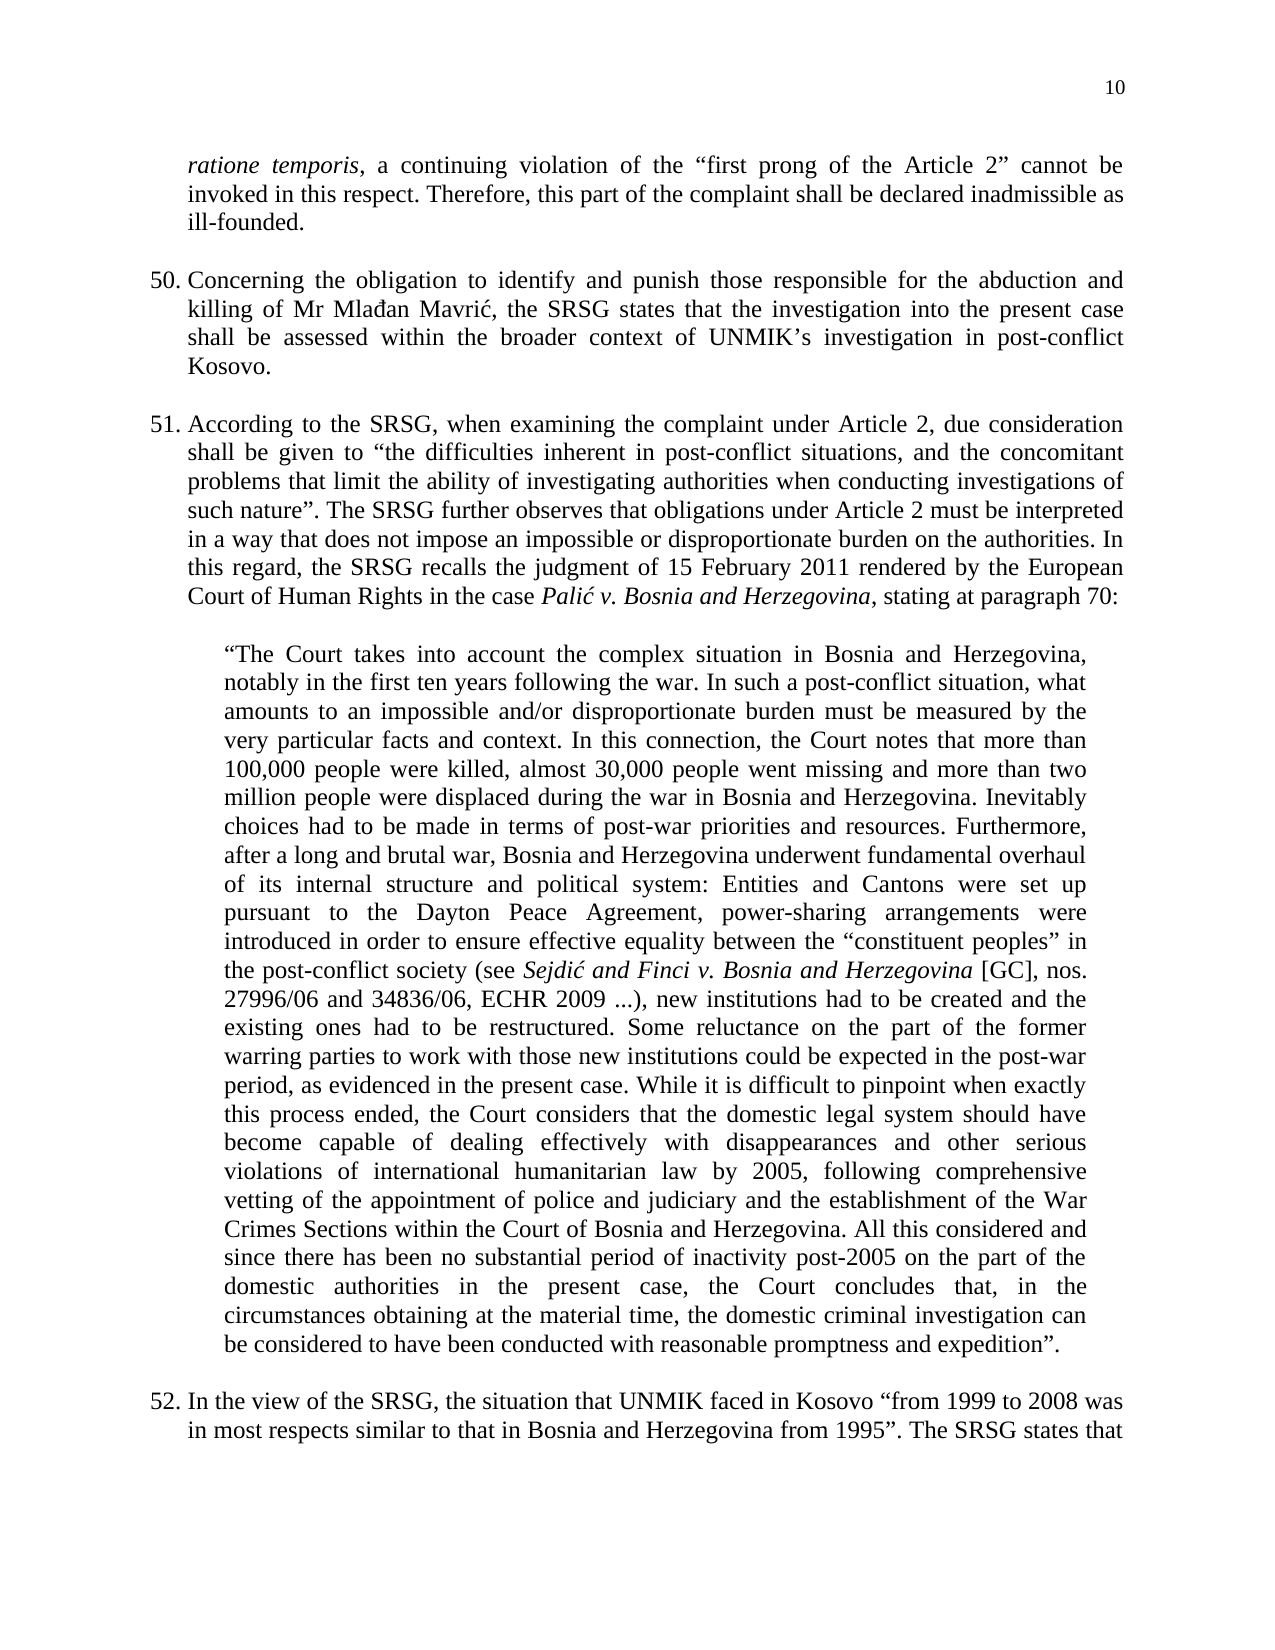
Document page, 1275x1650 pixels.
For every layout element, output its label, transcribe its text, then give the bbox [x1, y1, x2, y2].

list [150, 1386, 1125, 1444]
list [150, 150, 1125, 236]
list Concerning the obligation to identify and punish those responsible for the abduction and killing of Mr Mlađan Mavrić, the SRSG states that the investigation into the present case shall be assessed within the broader context of UNMIK’s investigation in post-conflict Kosovo. [150, 265, 1125, 380]
list According to the SRSG, when examining the complaint under Article 2, due consideration shall be given to “the difficulties inherent in post-conflict situations, and the concomitant problems that limit the ability of investigating authorities when conducting investigations of such nature”. The SRSG further observes that obligations under Article 2 must be interpreted in a way that does not impose an impossible or disproportionate burden on the authorities. In this regard, the SRSG recalls the judgment of 15 February 2011 rendered by the European Court of Human Rights in the case Palić v. Bosnia and Herzegovina, stating at paragraph 70: [150, 409, 1125, 610]
text “The Court takes into account the complex situation in Bosnia and Herzegovina, notably in the first ten years following the war. In such a post-conflict situation, what amounts to an impossible and/or disproportionate burden must be measured by the very particular facts and context. In this connection, the Court notes that more than 100,000 people were killed, almost 30,000 people went missing and more than two million people were displaced during the war in Bosnia and Herzegovina. Inevitably choices had to be made in terms of post-war priorities and resources. Furthermore, after a long and brutal war, Bosnia and Herzegovina underwent fundamental overhaul of its internal structure and political system: Entities and Cantons were set up pursuant to the Dayton Peace Agreement, power-sharing arrangements were introduced in order to ensure effective equality between the “constituent peoples” in the post-conflict society (see Sejdić and Finci v. Bosnia and Herzegovina [GC], nos. 27996/06 and 34836/06, ECHR 2009 ...), new institutions had to be created and the existing ones had to be restructured. Some reluctance on the part of the former warring parties to work with those new institutions could be expected in the post-war period, as evidenced in the present case. While it is difficult to pinpoint when exactly this process ended, the Court considers that the domestic legal system should have become capable of dealing effectively with disappearances and other serious violations of international humanitarian law by 2005, following comprehensive vetting of the appointment of police and judiciary and the establishment of the War Crimes Sections within the Court of Bosnia and Herzegovina. All this considered and since there has been no substantial period of inactivity post-2005 on the part of the domestic authorities in the present case, the Court concludes that, in the circumstances obtaining at the material time, the domestic criminal investigation can be considered to have been conducted with reasonable promptness and expedition”. [224, 639, 1087, 1357]
